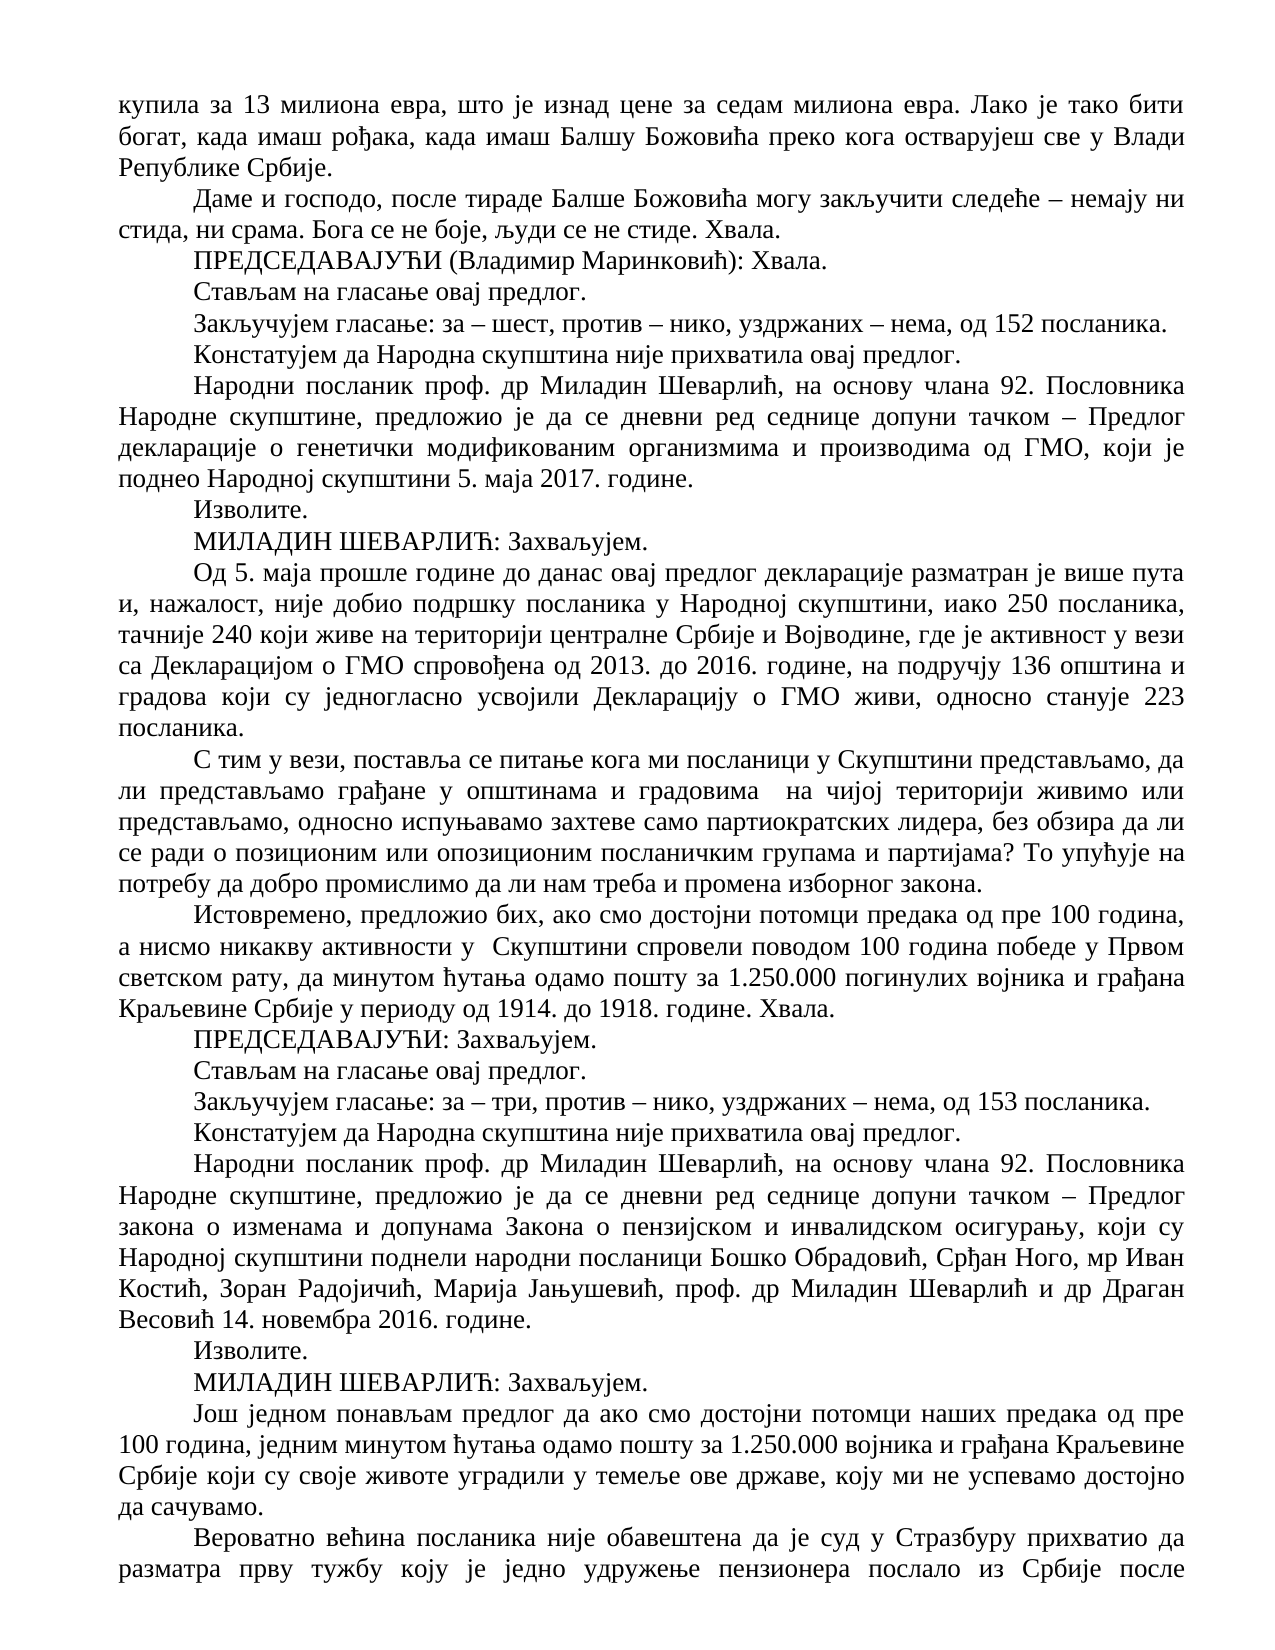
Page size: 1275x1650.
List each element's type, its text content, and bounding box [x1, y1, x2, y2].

text Изволите. [118, 1334, 1186, 1366]
text Констатујем да Народна скупштина није прихватила овај предлог. [118, 1116, 1186, 1148]
text МИЛАДИН ШЕВАРЛИЋ: Захваљујем. [118, 1366, 1186, 1397]
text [118, 1521, 1186, 1584]
text Стављам на гласање овај предлог. [118, 276, 1186, 307]
text Истовремено, предложио бих, ако смо достојни потомци предака од пре 100 година, а нисмо никакву активности у Скупштини спровели поводом 100 година победе у Првом светском рату, да минутом ћутања одамо пошту за 1.250.000 погинулих војника и грађана Краљевине Србије у периоду од 1914. до 1918. године. Хвала. [118, 898, 1186, 1023]
text С тим у вези, поставља се питање кога ми посланици у Скупштини представљамо, да ли представљамо грађане у општинама и градовима на чијој територији живимо или представљамо, односно испуњавамо захтеве само партиократских лидера, без обзира да ли се ради о позиционим или опозиционим посланичким групама и партијама? То упућује на потребу да добро промислимо да ли нам треба и промена изборног закона. [118, 743, 1186, 898]
text Стављам на гласање овај предлог. [118, 1054, 1186, 1085]
text Изволите. [118, 493, 1186, 525]
text Од 5. маја прошле године до данас овај предлог декларације разматран је више пута и, нажалост, није добио подршку посланика у Народној скупштини, иако 250 посланика, тачније 240 који живе на територији централне Србије и Војводине, где је активност у вези са Декларацијом о ГМО спровођена од 2013. до 2016. године, на подручју 136 општина и градова који су једногласно усвојили Декларацију о ГМО живи, односно станује 223 посланика. [118, 556, 1186, 743]
text Констатујем да Народна скупштина није прихватила овај предлог. [118, 338, 1186, 369]
text МИЛАДИН ШЕВАРЛИЋ: Захваљујем. [118, 525, 1186, 556]
text Даме и господо, после тираде Балше Божовића могу закључити следеће – немају ни стида, ни срама. Бога се не боје, људи се не стиде. Хвала. [118, 182, 1186, 244]
text Народни посланик проф. др Миладин Шеварлић, на основу члана 92. Пословника Народне скупштине, предложио је да се дневни ред седнице допуни тачком – Предлог закона о изменама и допунама Закона о пензијском и инвалидском осигурању, који су Народној скупштини поднели народни посланици Бошко Обрадовић, Срђан Ного, мр Иван Костић, Зоран Радојичић, Марија Јањушевић, проф. др Миладин Шеварлић и др Драган Весовић 14. новембра 2016. године. [118, 1148, 1186, 1334]
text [118, 89, 1186, 182]
text Закључујем гласање: за – три, против – нико, уздржаних – нема, од 153 посланика. [118, 1085, 1186, 1116]
text Закључујем гласање: за – шест, против – нико, уздржаних – нема, од 152 посланика. [118, 307, 1186, 338]
text ПРЕДСЕДАВАЈУЋИ: Захваљујем. [118, 1023, 1186, 1054]
text ПРЕДСЕДАВАЈУЋИ (Владимир Маринковић): Хвала. [118, 244, 1186, 276]
text Још једном понављам предлог да ако смо достојни потомци наших предака од пре 100 година, једним минутом ћутања одамо пошту за 1.250.000 војника и грађана Краљевине Србије који су своје животе уградили у темеље ове државе, коју ми не успевамо достојно да сачувамо. [118, 1397, 1186, 1521]
text Народни посланик проф. др Миладин Шеварлић, на основу члана 92. Пословника Народне скупштине, предложио је да се дневни ред седнице допуни тачком – Предлог декларације о генетички модификованим организмима и производима од ГМО, који је поднео Народној скупштини 5. маја 2017. године. [118, 369, 1186, 493]
